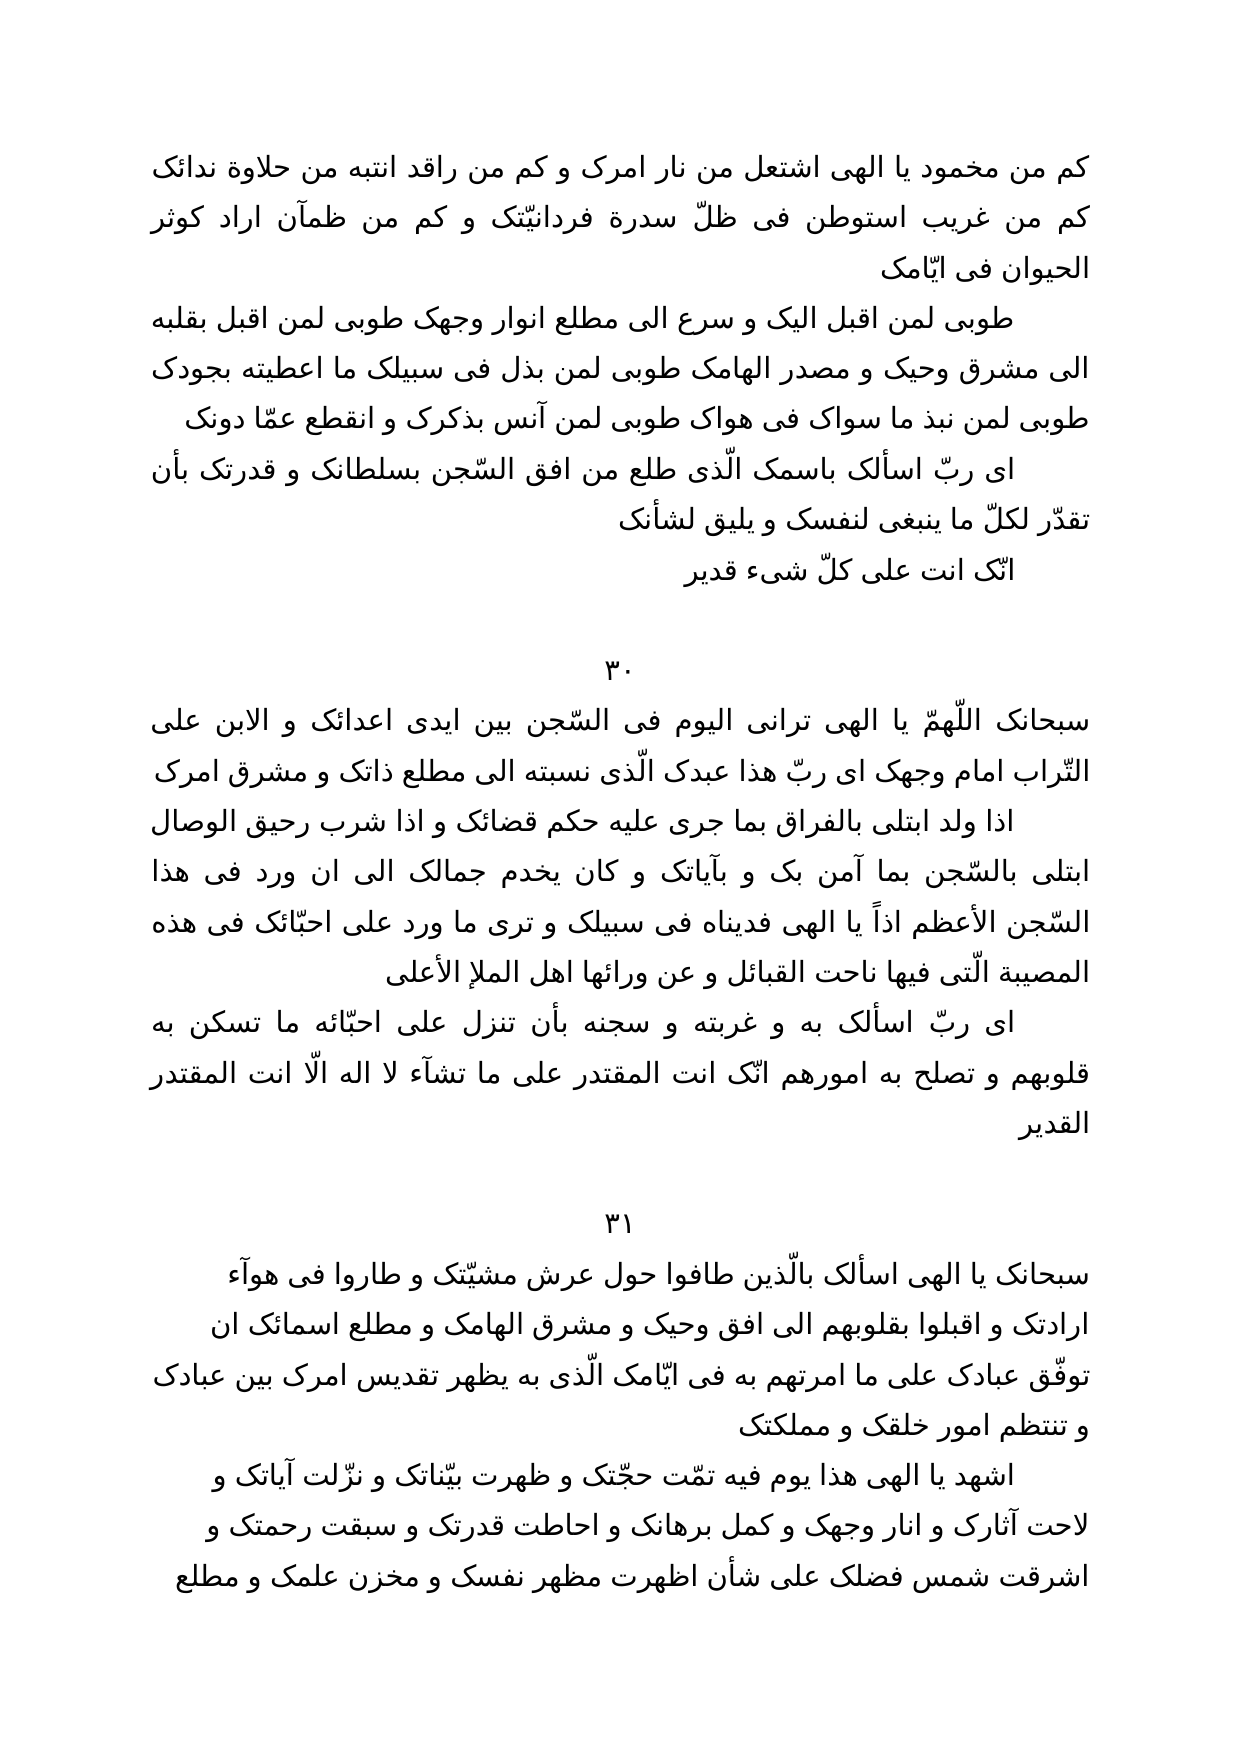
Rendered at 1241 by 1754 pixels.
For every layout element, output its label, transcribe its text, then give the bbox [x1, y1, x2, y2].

text ۳۱ [150, 1207, 1090, 1240]
text کم من مخمود یا الهی اشتعل من نار امرک و کم من راقد انتبه من حلاوة ندائک کم من غریب استوطن فی ظلّ سدرة فردانیّتک و کم من ظمآن اراد کوثر الحیوان فی ایّامک [150, 150, 1090, 284]
text سبحانک اللّهمّ یا الهی ترانی الیوم فی السّجن بین ایدی اعدائک و الابن علی التّراب امام وجهک ای ربّ هذا عبدک الّذی نسبته الی مطلع ذاتک و مشرق امرک [150, 703, 1090, 787]
text ای ربّ اسألک باسمک الّذی طلع من افق السّجن بسلطانک و قدرتک بأن تقدّر لکلّ ما ینبغی لنفسک و یلیق لشأنک [150, 452, 1090, 536]
text طوبی لمن اقبل الیک و سرع الی مطلع انوار وجهک طوبی لمن اقبل بقلبه الی مشرق وحیک و مصدر الهامک طوبی لمن بذل فی سبیلک ما اعطیته بجودک طوبی لمن نبذ ما سواک فی هواک طوبی لمن آنس بذکرک و انقطع عمّا دونک [150, 301, 1090, 435]
text ۳۰ [150, 653, 1090, 687]
text سبحانک یا الهی اسألک بالّذین طافوا حول عرش مشیّتک و طاروا فی هوآء ارادتک و اقبلوا بقلوبهم الی افق وحیک و مشرق الهامک و مطلع اسمائک ان توفّق عبادک علی ما امرتهم به فی ایّامک الّذی به یظهر تقدیس امرک بین عبادک و تنتظم امور خلقک و مملکتک [150, 1257, 1090, 1441]
text اذا ولد ابتلی بالفراق بما جری علیه حکم قضائک و اذا شرب رحیق الوصال ابتلی بالسّجن بما آمن بک و بآیاتک و کان یخدم جمالک الی ان ورد فی هذا السّجن الأعظم اذاً یا الهی فدیناه فی سبیلک و تری ما ورد علی احبّائک فی هذه المصیبة الّتی فیها ناحت القبائل و عن ورائها اهل الملإ الأعلی [150, 804, 1090, 988]
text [150, 1458, 1090, 1592]
text ای ربّ اسألک به و غربته و سجنه بأن تنزل علی احبّائه ما تسکن به قلوبهم و تصلح به امورهم انّک انت المقتدر علی ما تشآء لا اله الّا انت المقتدر القدیر [150, 1005, 1090, 1139]
text انّک انت علی کلّ شیء قدیر [150, 552, 1090, 586]
